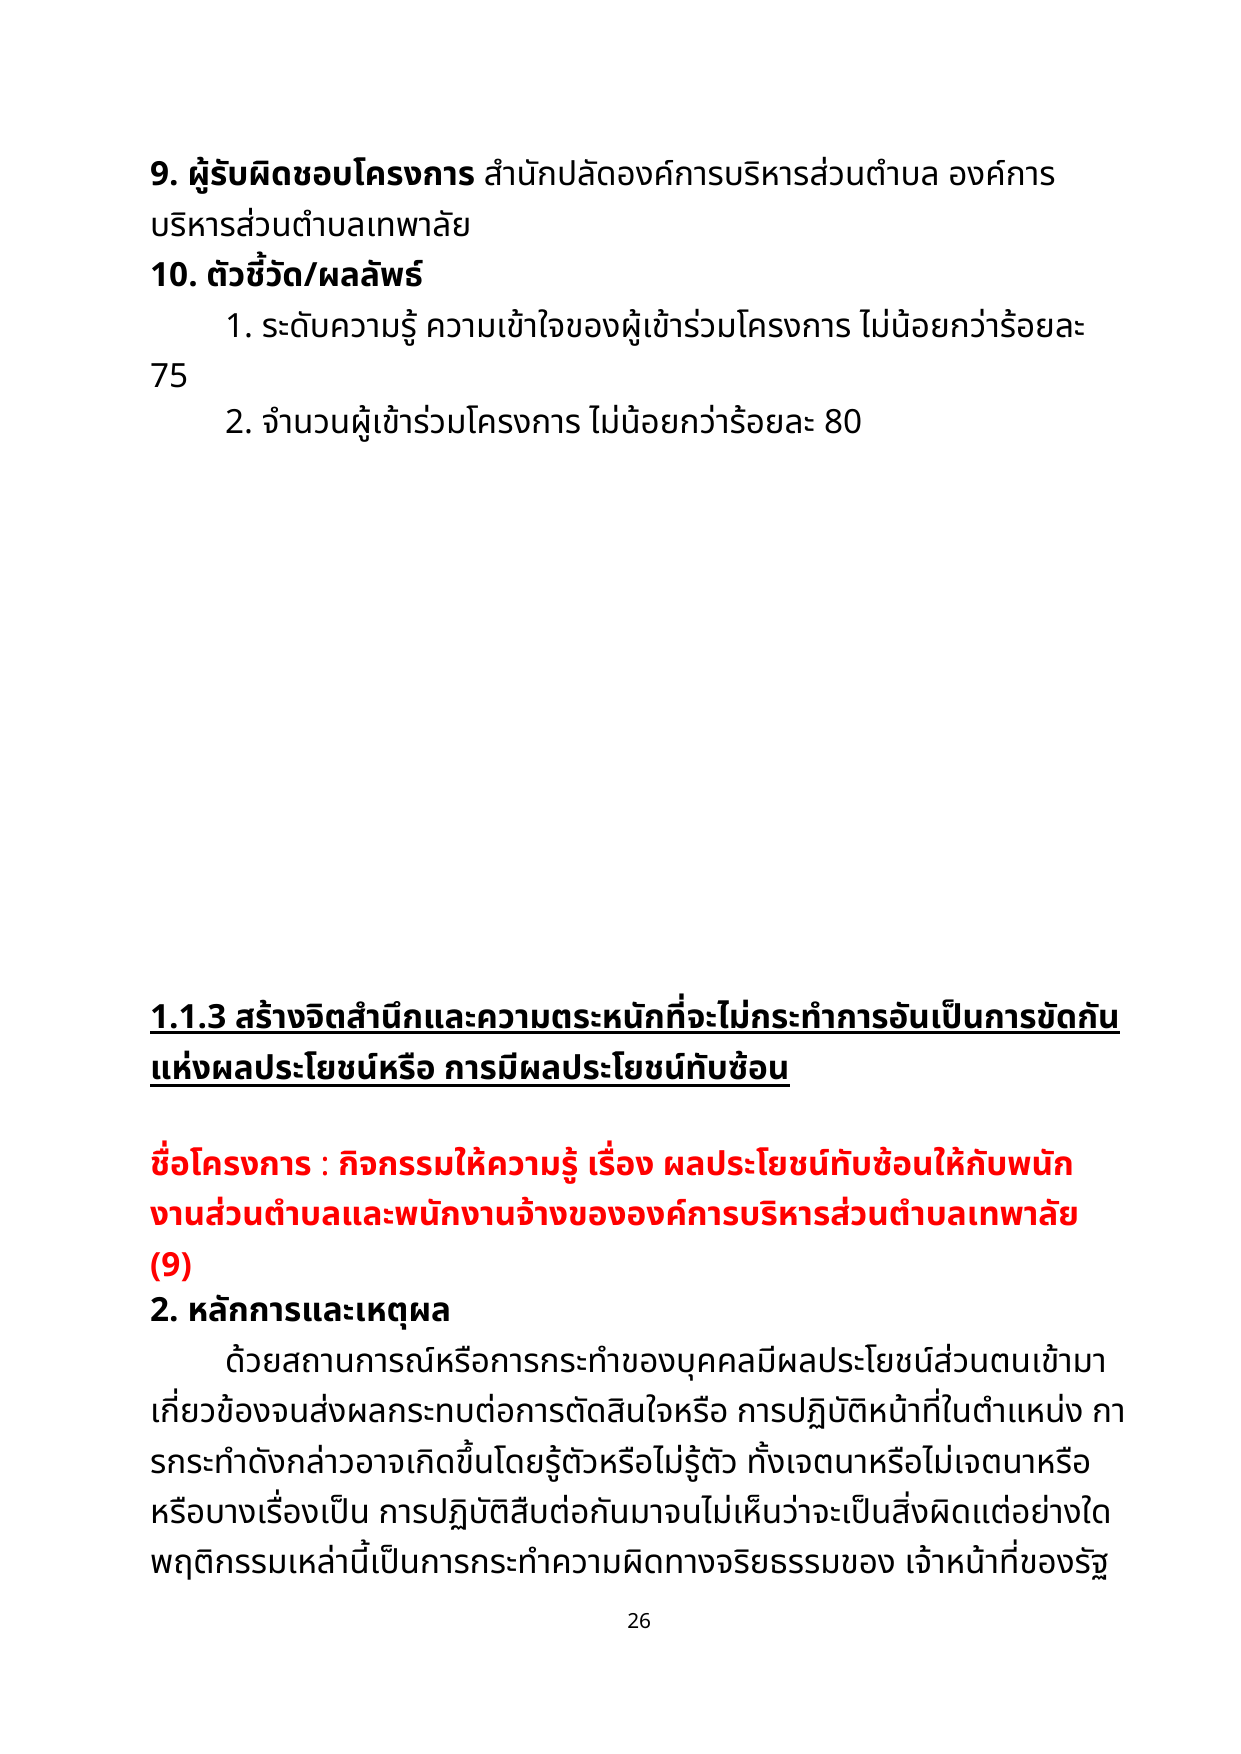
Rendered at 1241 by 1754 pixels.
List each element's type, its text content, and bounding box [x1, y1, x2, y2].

text ชื่อโครงการ : กิจกรรมให้ความรู้ เรื่อง ผลประโยชน์ทับซ้อนให้กับพนักงานส่วนตําบลและพนักงานจ้างขององค์การบริหารส่วนตำบลเทพาลัย (9) [150, 1140, 1128, 1286]
text 2. จํานวนผู้เข้าร่วมโครงการ ไม่น้อยกว่าร้อยละ 80 [150, 398, 1128, 448]
text 1.1.3 สร้างจิตสํานึกและความตระหนักที่จะไม่กระทําการอันเป็นการขัดกันแห่งผลประโยชน์หรือ การมีผลประโยชน์ทับซ้อน [150, 993, 1128, 1094]
text 1. ระดับความรู้ ความเข้าใจของผู้เข้าร่วมโครงการ ไม่น้อยกว่าร้อยละ 75 [150, 302, 1128, 398]
text 2. หลักการและเหตุผล [150, 1286, 1128, 1337]
text 10. ตัวชี้วัด/ผลลัพธ์ [150, 251, 1128, 302]
text 9. ผู้รับผิดชอบโครงการ สํานักปลัดองค์การบริหารส่วนตำบล องค์การบริหารส่วนตำบลเทพาลัย [150, 150, 1128, 251]
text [150, 1337, 1128, 1589]
